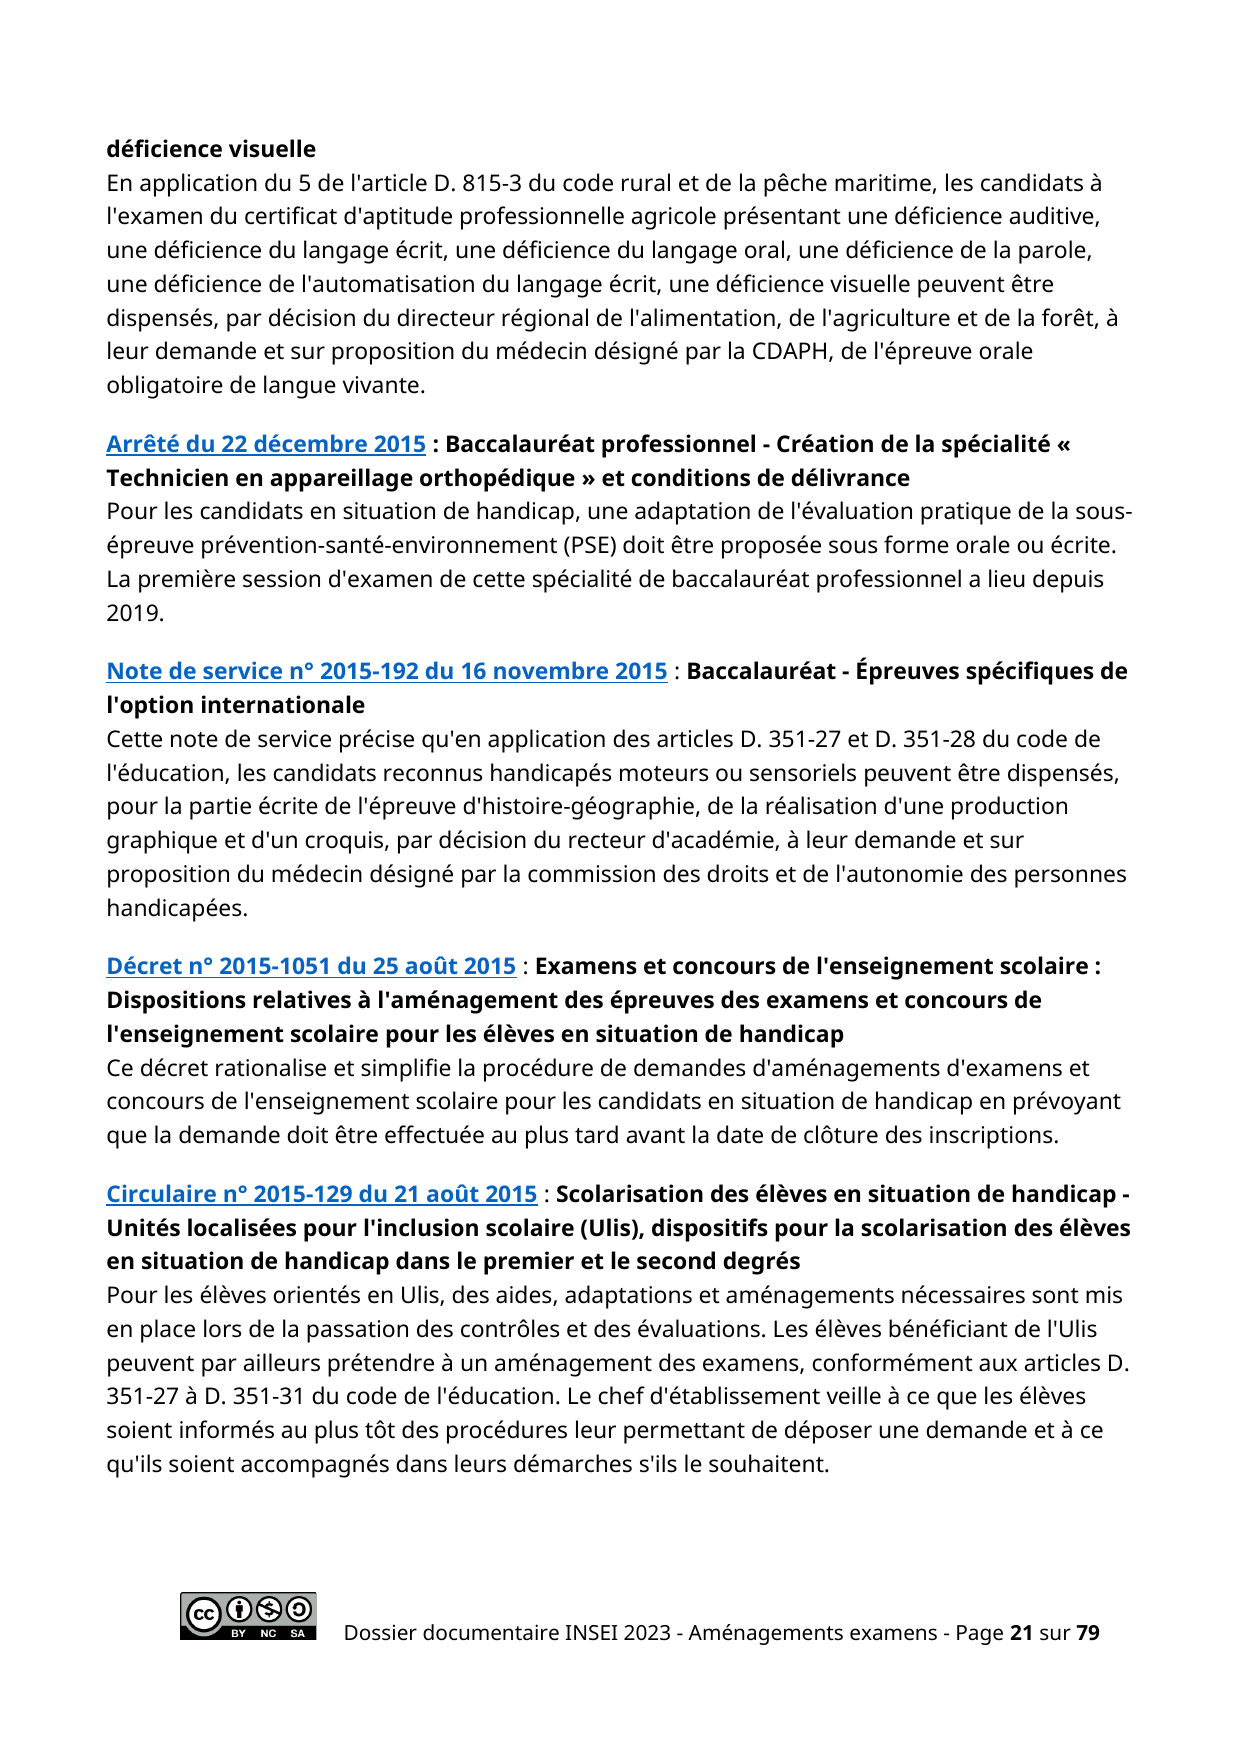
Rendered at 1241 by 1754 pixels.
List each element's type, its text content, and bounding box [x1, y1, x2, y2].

text Arrêté du 22 décembre 2015 : Baccalauréat professionnel - Création de la spécialité « Technicien en appareillage orthopédique » et conditions de délivrance Pour les candidats en situation de handicap, une adaptation de l'évaluation pratique de la sous-épreuve prévention-santé-environnement (PSE) doit être proposée sous forme orale ou écrite. La première session d'examen de cette spécialité de baccalauréat professionnel a lieu depuis 2019. [106, 428, 1134, 628]
text Décret n° 2015-1051 du 25 août 2015 : Examens et concours de l'enseignement scolaire : Dispositions relatives à l'aménagement des épreuves des examens et concours de l'enseignement scolaire pour les élèves en situation de handicap Ce décret rationalise et simplifie la procédure de demandes d'aménagements d'examens et concours de l'enseignement scolaire pour les candidats en situation de handicap en prévoyant que la demande doit être effectuée au plus tard avant la date de clôture des inscriptions. [106, 950, 1134, 1150]
text Note de service n° 2015-192 du 16 novembre 2015 : Baccalauréat - Épreuves spécifiques de l'option internationale Cette note de service précise qu'en application des articles D. 351-27 et D. 351-28 du code de l'éducation, les candidats reconnus handicapés moteurs ou sensoriels peuvent être dispensés, pour la partie écrite de l'épreuve d'histoire-géographie, de la réalisation d'une production graphique et d'un croquis, par décision du recteur d'académie, à leur demande et sur proposition du médecin désigné par la commission des droits et de l'autonomie des personnes handicapées. [106, 655, 1134, 923]
text Circulaire n° 2015-129 du 21 août 2015 : Scolarisation des élèves en situation de handicap - Unités localisées pour l'inclusion scolaire (Ulis), dispositifs pour la scolarisation des élèves en situation de handicap dans le premier et le second degrés Pour les élèves orientés en Ulis, des aides, adaptations et aménagements nécessaires sont mis en place lors de la passation des contrôles et des évaluations. Les élèves bénéficiant de l'Ulis peuvent par ailleurs prétendre à un aménagement des examens, conformément aux articles D. 351-27 à D. 351-31 du code de l'éducation. Le chef d'établissement veille à ce que les élèves soient informés au plus tôt des procédures leur permettant de déposer une demande et à ce qu'ils soient accompagnés dans leurs démarches s'ils le souhaitent. [106, 1178, 1134, 1479]
picture [180, 1592, 317, 1640]
